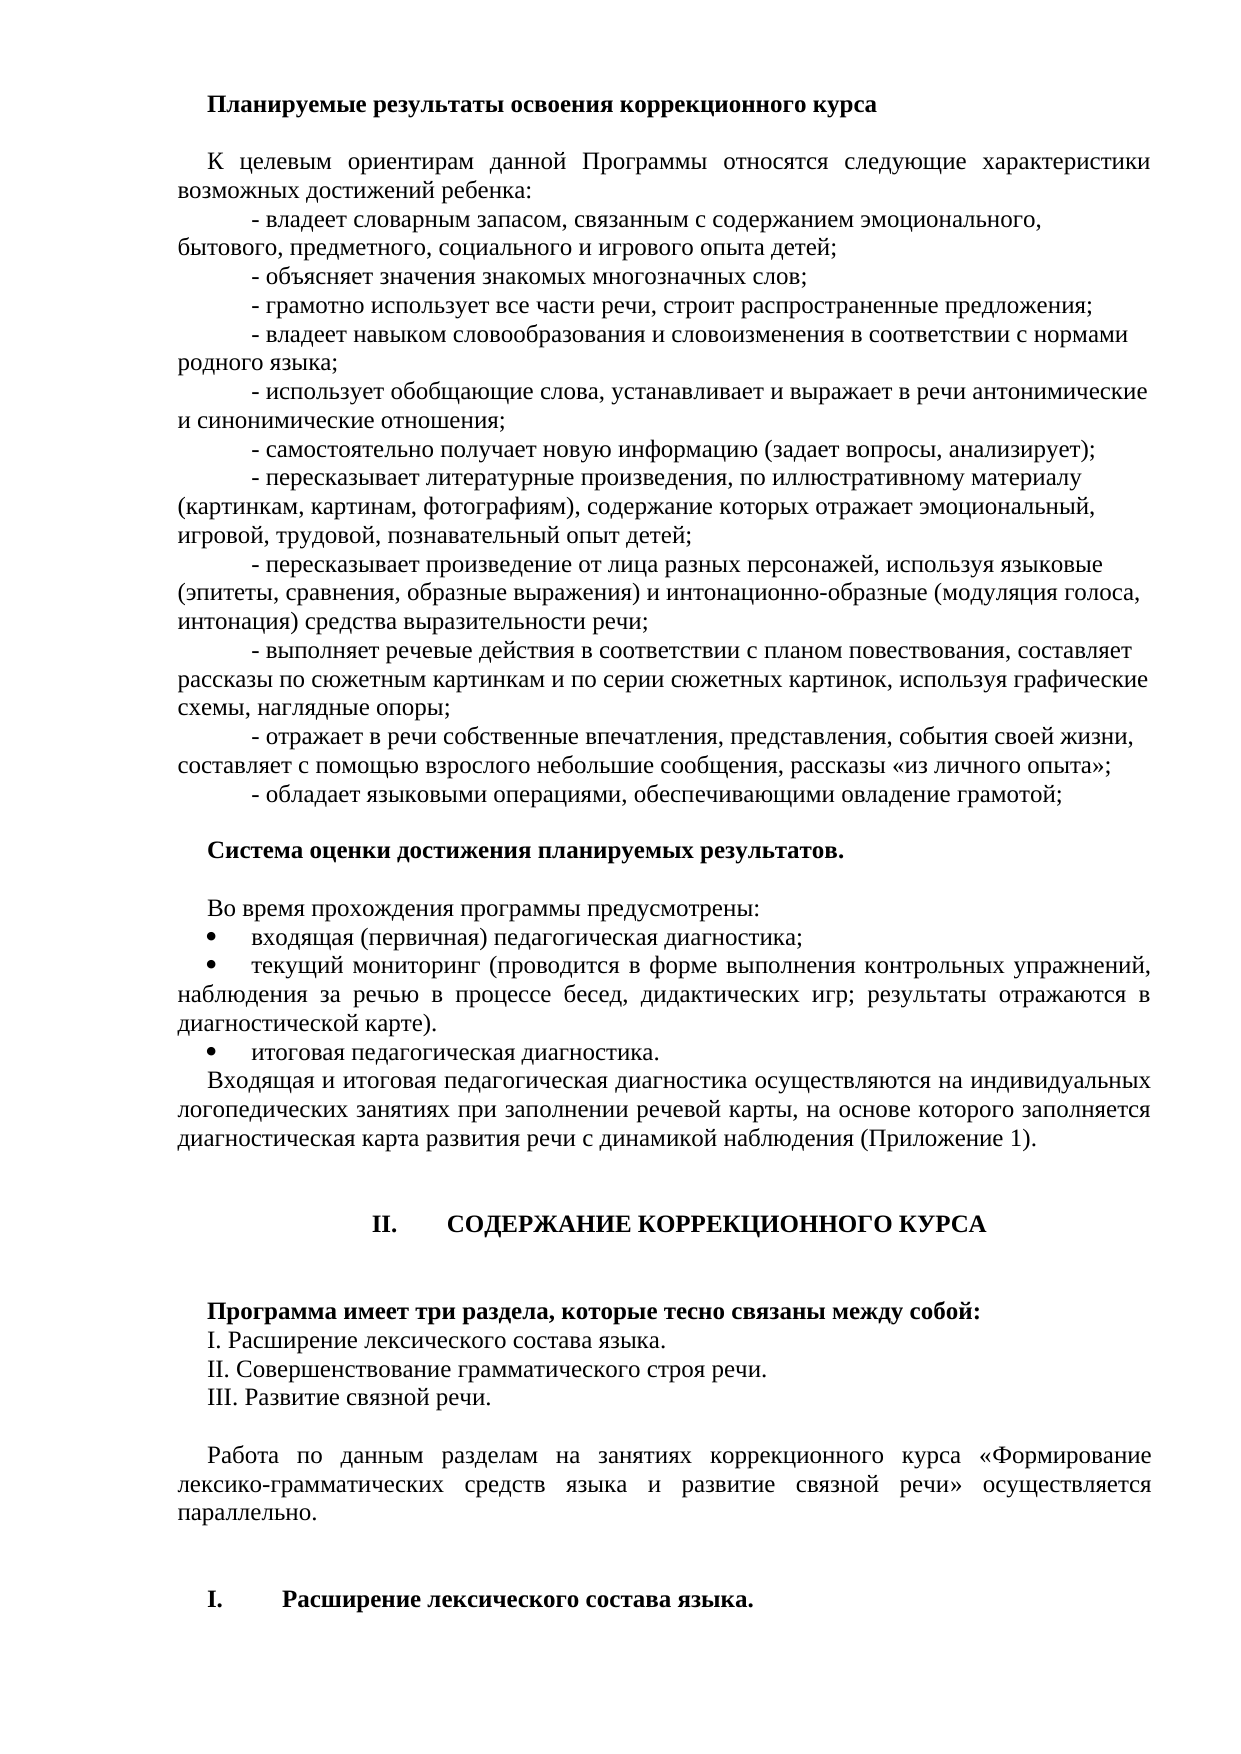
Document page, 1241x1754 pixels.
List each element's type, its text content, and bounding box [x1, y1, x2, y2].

text - самостоятельно получает новую информацию (задает вопросы, анализирует); [177, 434, 1152, 462]
list Расширение лексического состава языка. [207, 1584, 1152, 1613]
list СОДЕРЖАНИЕ КОРРЕКЦИОННОГО КУРСА [207, 1209, 1152, 1238]
list текущий мониторинг (проводится в форме выполнения контрольных упражнений, наблюдения за речью в процессе бесед, дидактических игр; результаты отражаются в диагностической карте). [177, 950, 1152, 1037]
text - обладает языковыми операциями, обеспечивающими овладение грамотой; [177, 779, 1152, 807]
text - владеет словарным запасом, связанным с содержанием эмоционального, бытового, предметного, социального и игрового опыта детей; [177, 204, 1152, 261]
text - владеет навыком словообразования и словоизменения в соответствии с нормами родного языка; [177, 319, 1152, 376]
text - грамотно использует все части речи, строит распространенные предложения; [177, 290, 1152, 319]
text Планируемые результаты освоения коррекционного курса [177, 89, 1152, 117]
text Система оценки достижения планируемых результатов. [177, 835, 1152, 864]
list входящая (первичная) педагогическая диагностика; [177, 922, 1152, 950]
text Во время прохождения программы предусмотрены: [177, 893, 1152, 922]
text - отражает в речи собственные впечатления, представления, события своей жизни, составляет с помощью взрослого небольшие сообщения, рассказы «из личного опыта»; [177, 721, 1152, 779]
text Программа имеет три раздела, которые тесно связаны между собой: [177, 1296, 1152, 1325]
text Работа по данным разделам на занятиях коррекционного курса «Формирование лексико-грамматических средств языка и развитие связной речи» осуществляется параллельно. [177, 1440, 1152, 1526]
text К целевым ориентирам данной Программы относятся следующие характеристики возможных достижений ребенка: [177, 146, 1152, 204]
text I. Расширение лексического состава языка. [177, 1325, 1152, 1354]
text - пересказывает литературные произведения, по иллюстративному материалу (картинкам, картинам, фотографиям), содержание которых отражает эмоциональный, игровой, трудовой, познавательный опыт детей; [177, 462, 1152, 549]
text - выполняет речевые действия в соответствии с планом повествования, составляет рассказы по сюжетным картинкам и по серии сюжетных картинок, используя графические схемы, наглядные опоры; [177, 635, 1152, 721]
text Входящая и итоговая педагогическая диагностика осуществляются на индивидуальных логопедических занятиях при заполнении речевой карты, на основе которого заполняется диагностическая карта развития речи с динамикой наблюдения (Приложение 1). [177, 1065, 1152, 1152]
text II. Совершенствование грамматического строя речи. [177, 1354, 1152, 1382]
text - использует обобщающие слова, устанавливает и выражает в речи антонимические и синонимические отношения; [177, 376, 1152, 434]
text - объясняет значения знакомых многозначных слов; [177, 261, 1152, 290]
list итоговая педагогическая диагностика. [177, 1037, 1152, 1065]
text III. Развитие связной речи. [177, 1382, 1152, 1411]
text - пересказывает произведение от лица разных персонажей, используя языковые (эпитеты, сравнения, образные выражения) и интонационно-образные (модуляция голоса, интонация) средства выразительности речи; [177, 549, 1152, 635]
